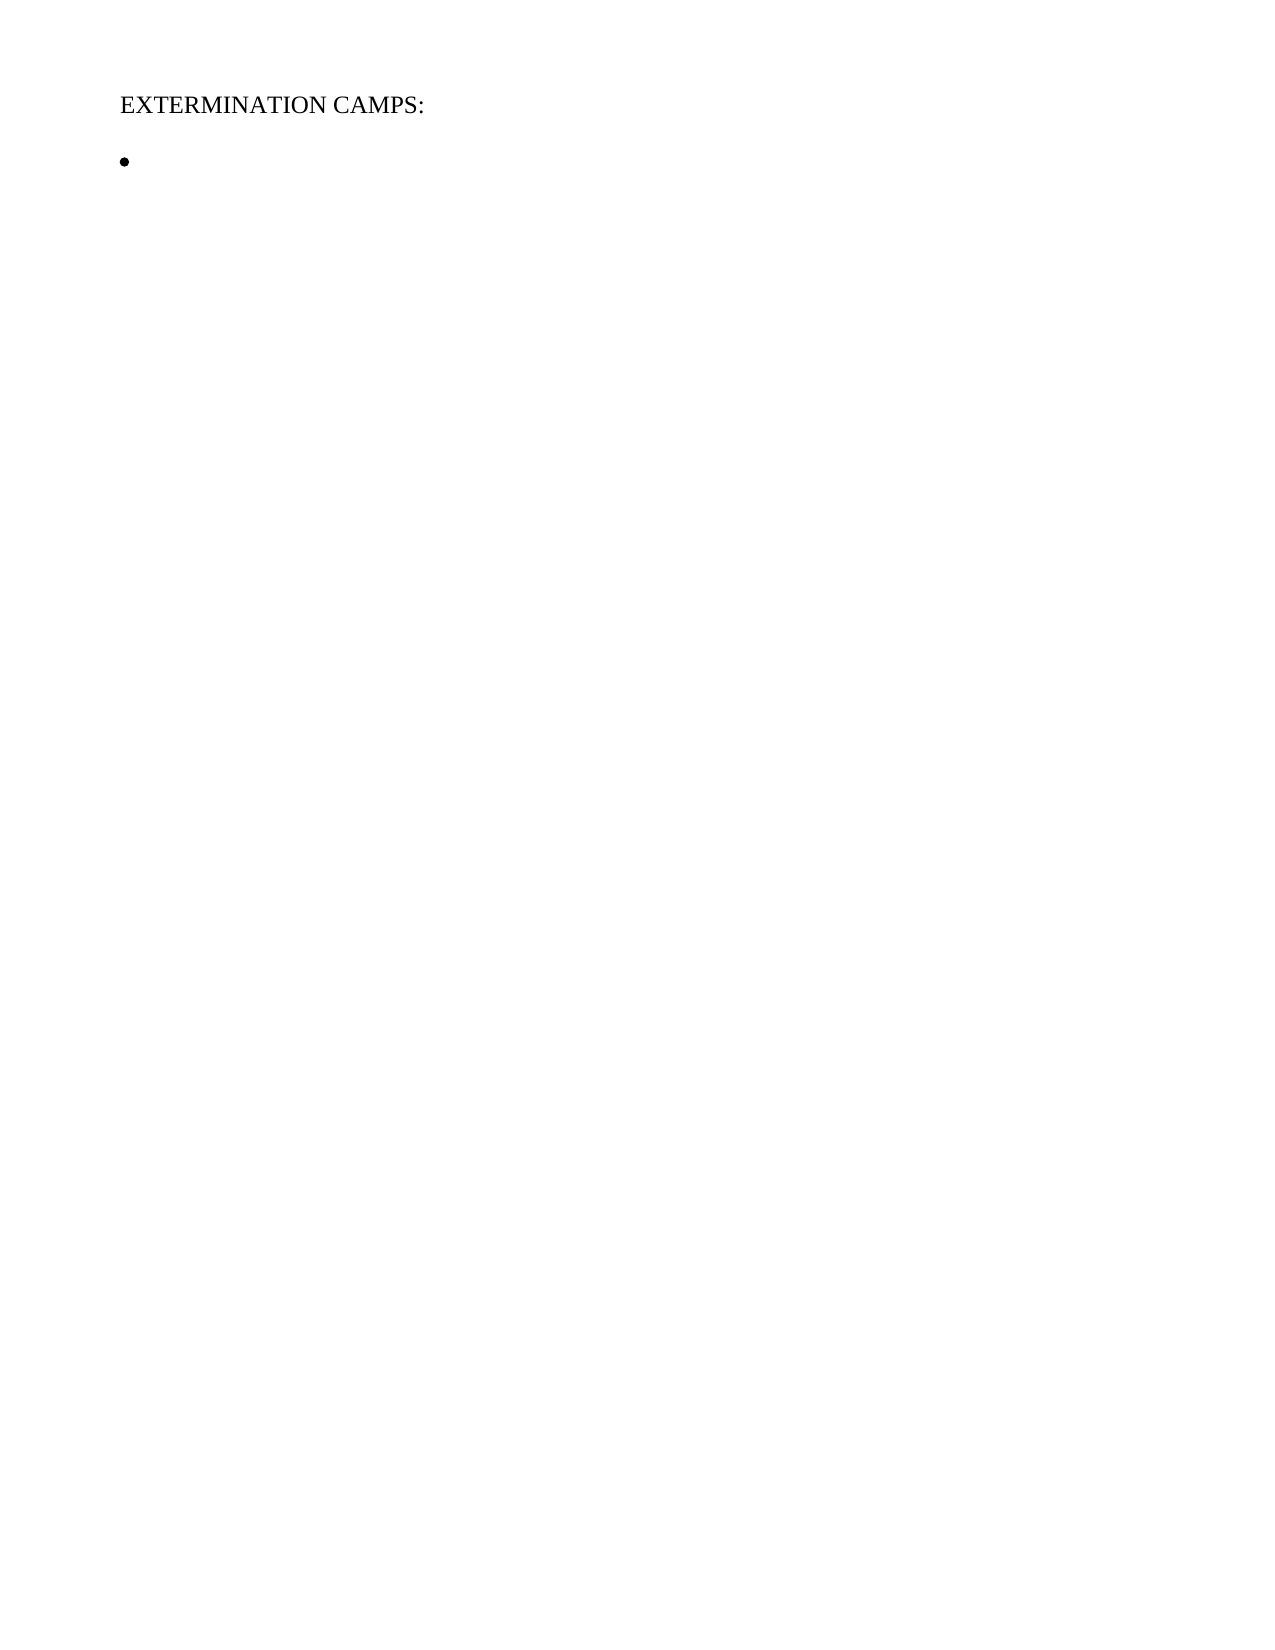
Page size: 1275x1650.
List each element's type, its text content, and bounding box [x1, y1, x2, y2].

text EXTERMINATION CAMPS: [120, 90, 1170, 119]
